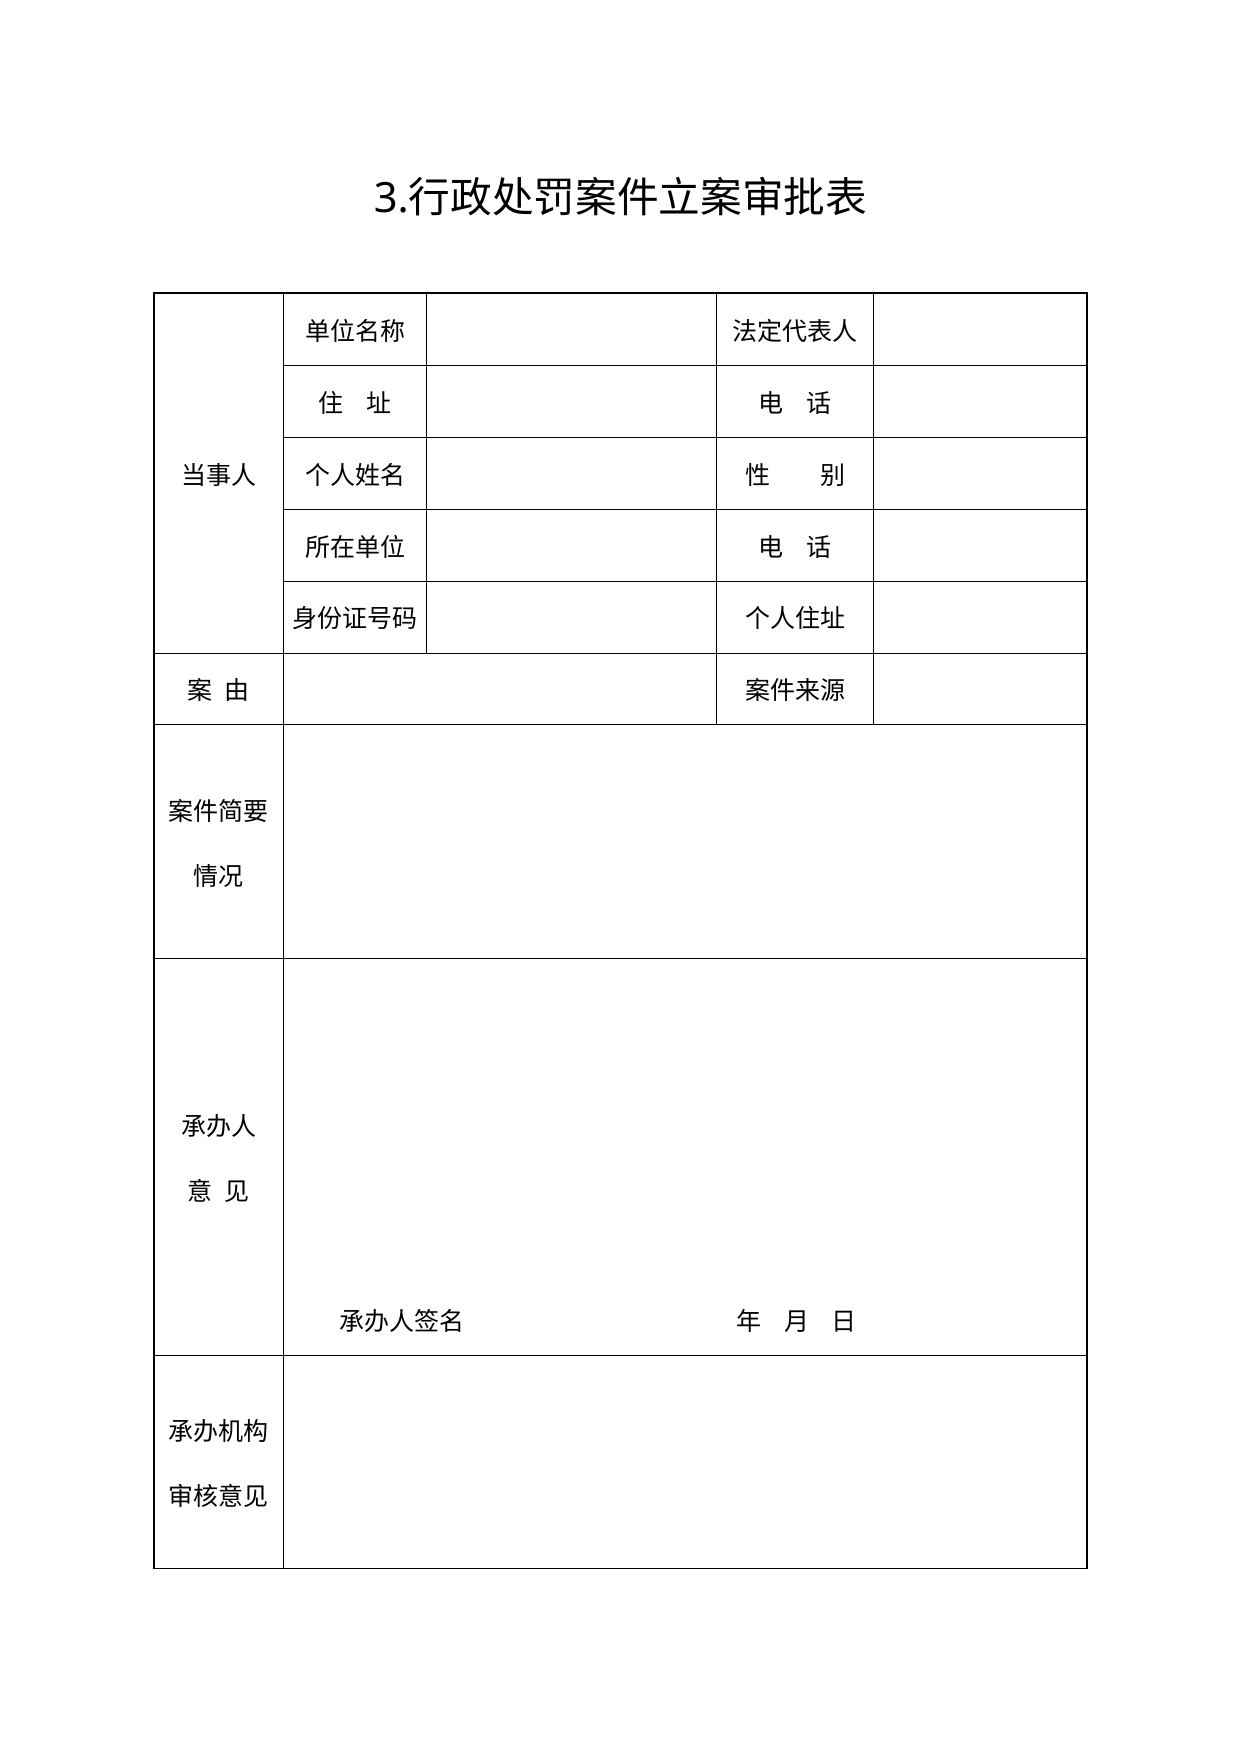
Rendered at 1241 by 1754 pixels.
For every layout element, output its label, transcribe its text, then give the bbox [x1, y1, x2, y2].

table_cell 承办人 意 见 [155, 959, 283, 1355]
table_cell [427, 582, 716, 652]
table_header 单位名称 [284, 294, 426, 365]
table_cell 承办人签名 年 月 日 [284, 959, 1086, 1355]
subtitle 3.行政处罚案件立案审批表 [187, 162, 1053, 227]
table_cell 案 由 [155, 654, 283, 724]
table_cell [284, 654, 716, 724]
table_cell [284, 1356, 1086, 1568]
table_cell 承办机构 审核意见 [155, 1356, 283, 1568]
table_cell 所在单位 [284, 510, 426, 581]
table_cell 个人住址 [717, 582, 873, 652]
table_cell 案件来源 [717, 654, 873, 724]
table_cell [874, 438, 1086, 509]
table_cell [284, 725, 1086, 958]
table_header [427, 294, 716, 365]
table_cell [427, 510, 716, 581]
table_cell [874, 654, 1086, 724]
table_cell 电 话 [717, 510, 873, 581]
table_cell [874, 510, 1086, 581]
table_cell 住 址 [284, 366, 426, 437]
table_cell [874, 582, 1086, 652]
table_cell 身份证号码 [284, 582, 426, 652]
table_cell 个人姓名 [284, 438, 426, 509]
table_header [874, 294, 1086, 365]
table_cell [874, 366, 1086, 437]
table_cell 电 话 [717, 366, 873, 437]
table_cell 性 别 [717, 438, 873, 509]
table_header 法定代表人 [717, 294, 873, 365]
table_header 当事人 [155, 294, 283, 652]
table_cell [427, 438, 716, 509]
table_cell 案件简要 情况 [155, 725, 283, 958]
table_cell [427, 366, 716, 437]
